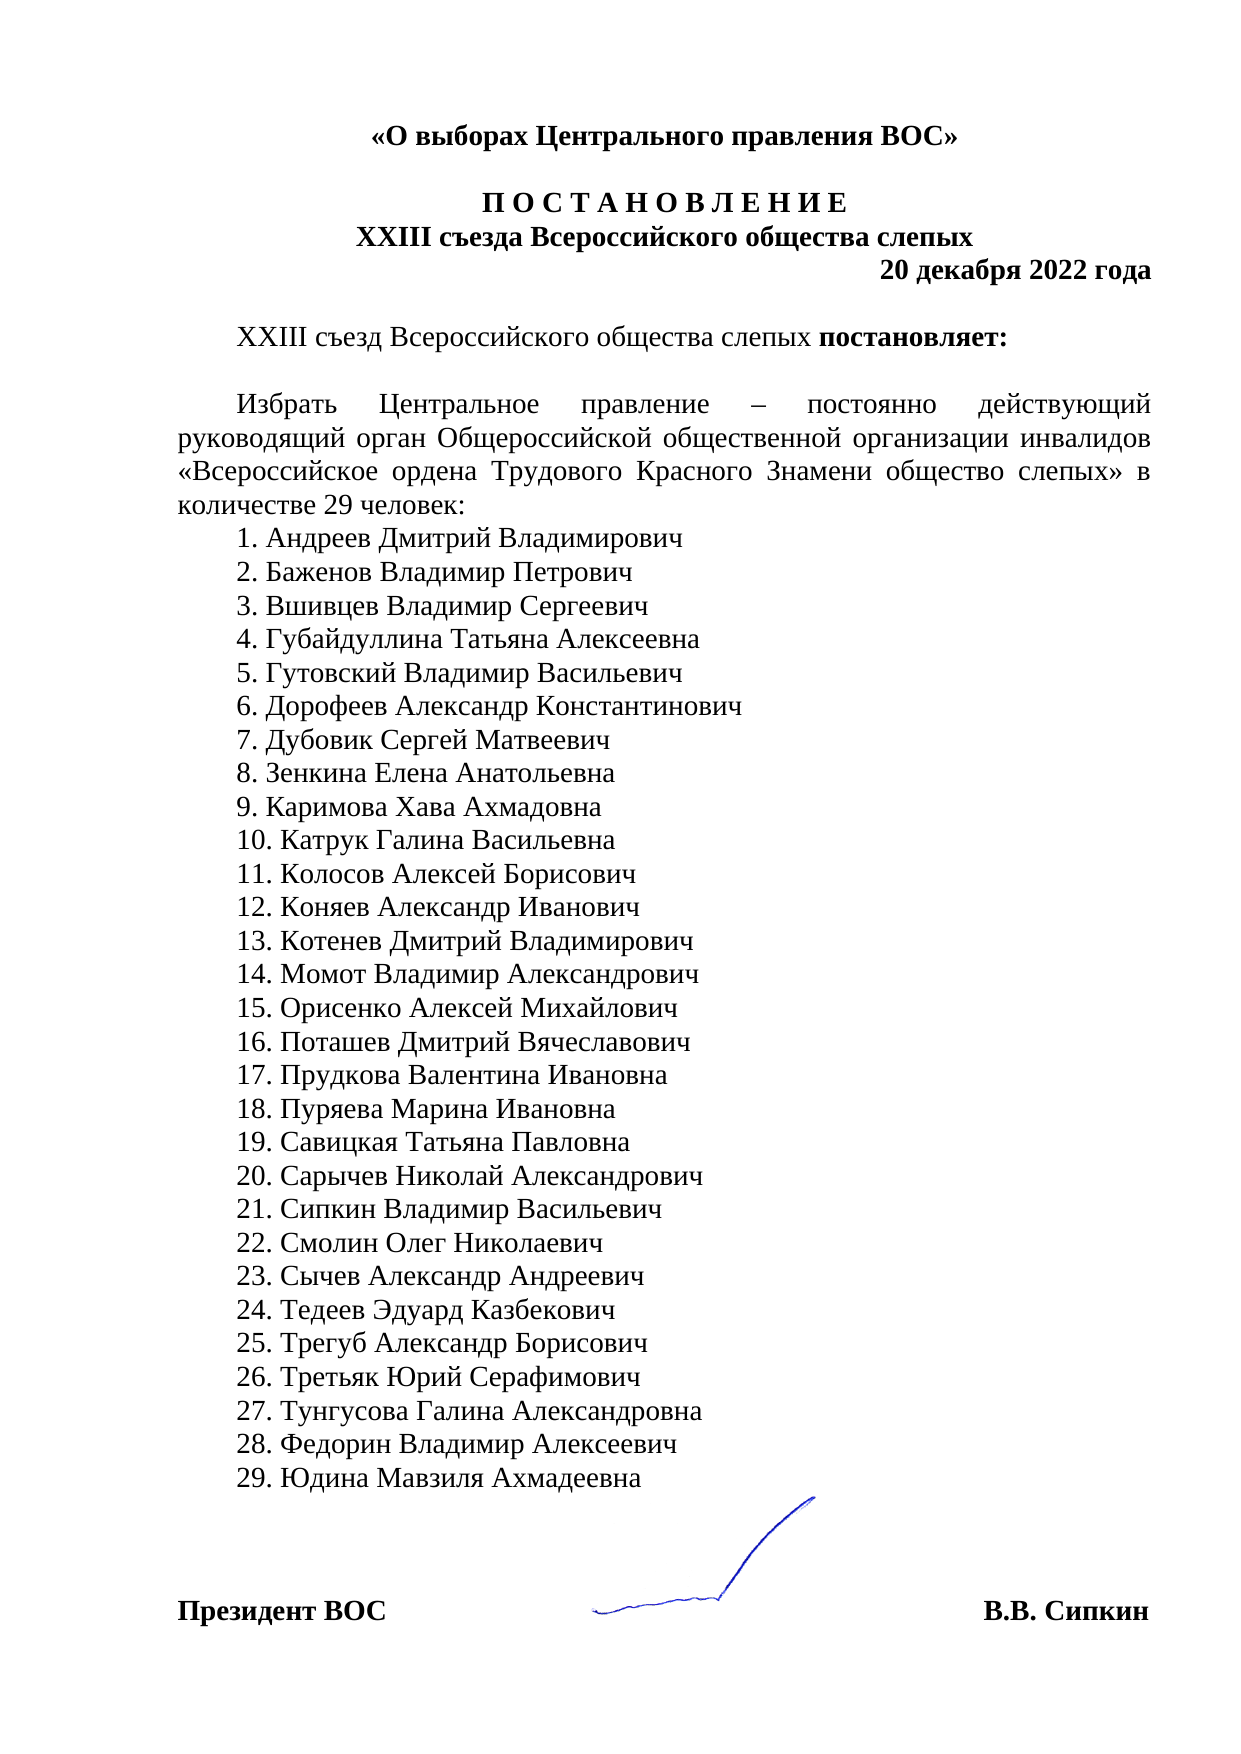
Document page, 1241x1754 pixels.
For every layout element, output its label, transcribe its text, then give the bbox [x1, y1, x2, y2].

text 29. Юдина Мавзиля Ахмадеевна [177, 1460, 1152, 1493]
text 26. Третьяк Юрий Серафимович [177, 1359, 1152, 1393]
text 15. Орисенко Алексей Михайлович [177, 990, 1152, 1024]
text 5. Гутовский Владимир Васильевич [177, 655, 1152, 688]
text 8. Зенкина Елена Анатольевна [177, 755, 1152, 789]
text 3. Вшивцев Владимир Сергеевич [177, 588, 1152, 621]
text 24. Тедеев Эдуард Казбекович [177, 1292, 1152, 1326]
text 2. Баженов Владимир Петрович [177, 554, 1152, 588]
text 19. Савицкая Татьяна Павловна [177, 1124, 1152, 1158]
text 28. Федорин Владимир Алексеевич [177, 1426, 1152, 1460]
text 1. Андреев Дмитрий Владимирович [177, 521, 1152, 554]
text 6. Дорофеев Александр Константинович [177, 688, 1152, 722]
text Избрать Центральное правление – постоянно действующий руководящий орган Общероссийской общественной организации инвалидов «Всероссийское ордена Трудового Красного Знамени общество слепых» в количестве 29 человек: [177, 386, 1152, 521]
text 13. Котенев Дмитрий Владимирович [177, 923, 1152, 957]
text П О С Т А Н О В Л Е Н И Е [177, 185, 1152, 219]
text 14. Момот Владимир Александрович [177, 957, 1152, 990]
text 22. Смолин Олег Николаевич [177, 1225, 1152, 1258]
text 12. Коняев Александр Иванович [177, 889, 1152, 923]
text 21. Сипкин Владимир Васильевич [177, 1191, 1152, 1225]
text 18. Пуряева Марина Ивановна [177, 1091, 1152, 1124]
text 4. Губайдуллина Татьяна Алексеевна [177, 621, 1152, 655]
text 23. Сычев Александр Андреевич [177, 1258, 1152, 1292]
text 9. Каримова Хава Ахмадовна [177, 789, 1152, 822]
text 25. Трегуб Александр Борисович [177, 1326, 1152, 1359]
text 20. Сарычев Николай Александрович [177, 1158, 1152, 1191]
text 11. Колосов Алексей Борисович [177, 856, 1152, 889]
text 10. Катрук Галина Васильевна [177, 822, 1152, 856]
text XXIII съезда Всероссийского общества слепых [177, 219, 1152, 252]
text Президент ВОС В.В. Сипкин [177, 1493, 1152, 1626]
picture [583, 1493, 823, 1620]
text 20 декабря 2022 года [177, 252, 1152, 286]
text XXIII съезд Всероссийского общества слепых постановляет: [177, 319, 1152, 353]
text 27. Тунгусова Галина Александровна [177, 1393, 1152, 1426]
text 17. Прудкова Валентина Ивановна [177, 1057, 1152, 1091]
text 7. Дубовик Сергей Матвеевич [177, 722, 1152, 755]
text 16. Поташев Дмитрий Вячеславович [177, 1024, 1152, 1057]
text «О выборах Центрального правления ВОС» [177, 118, 1152, 152]
